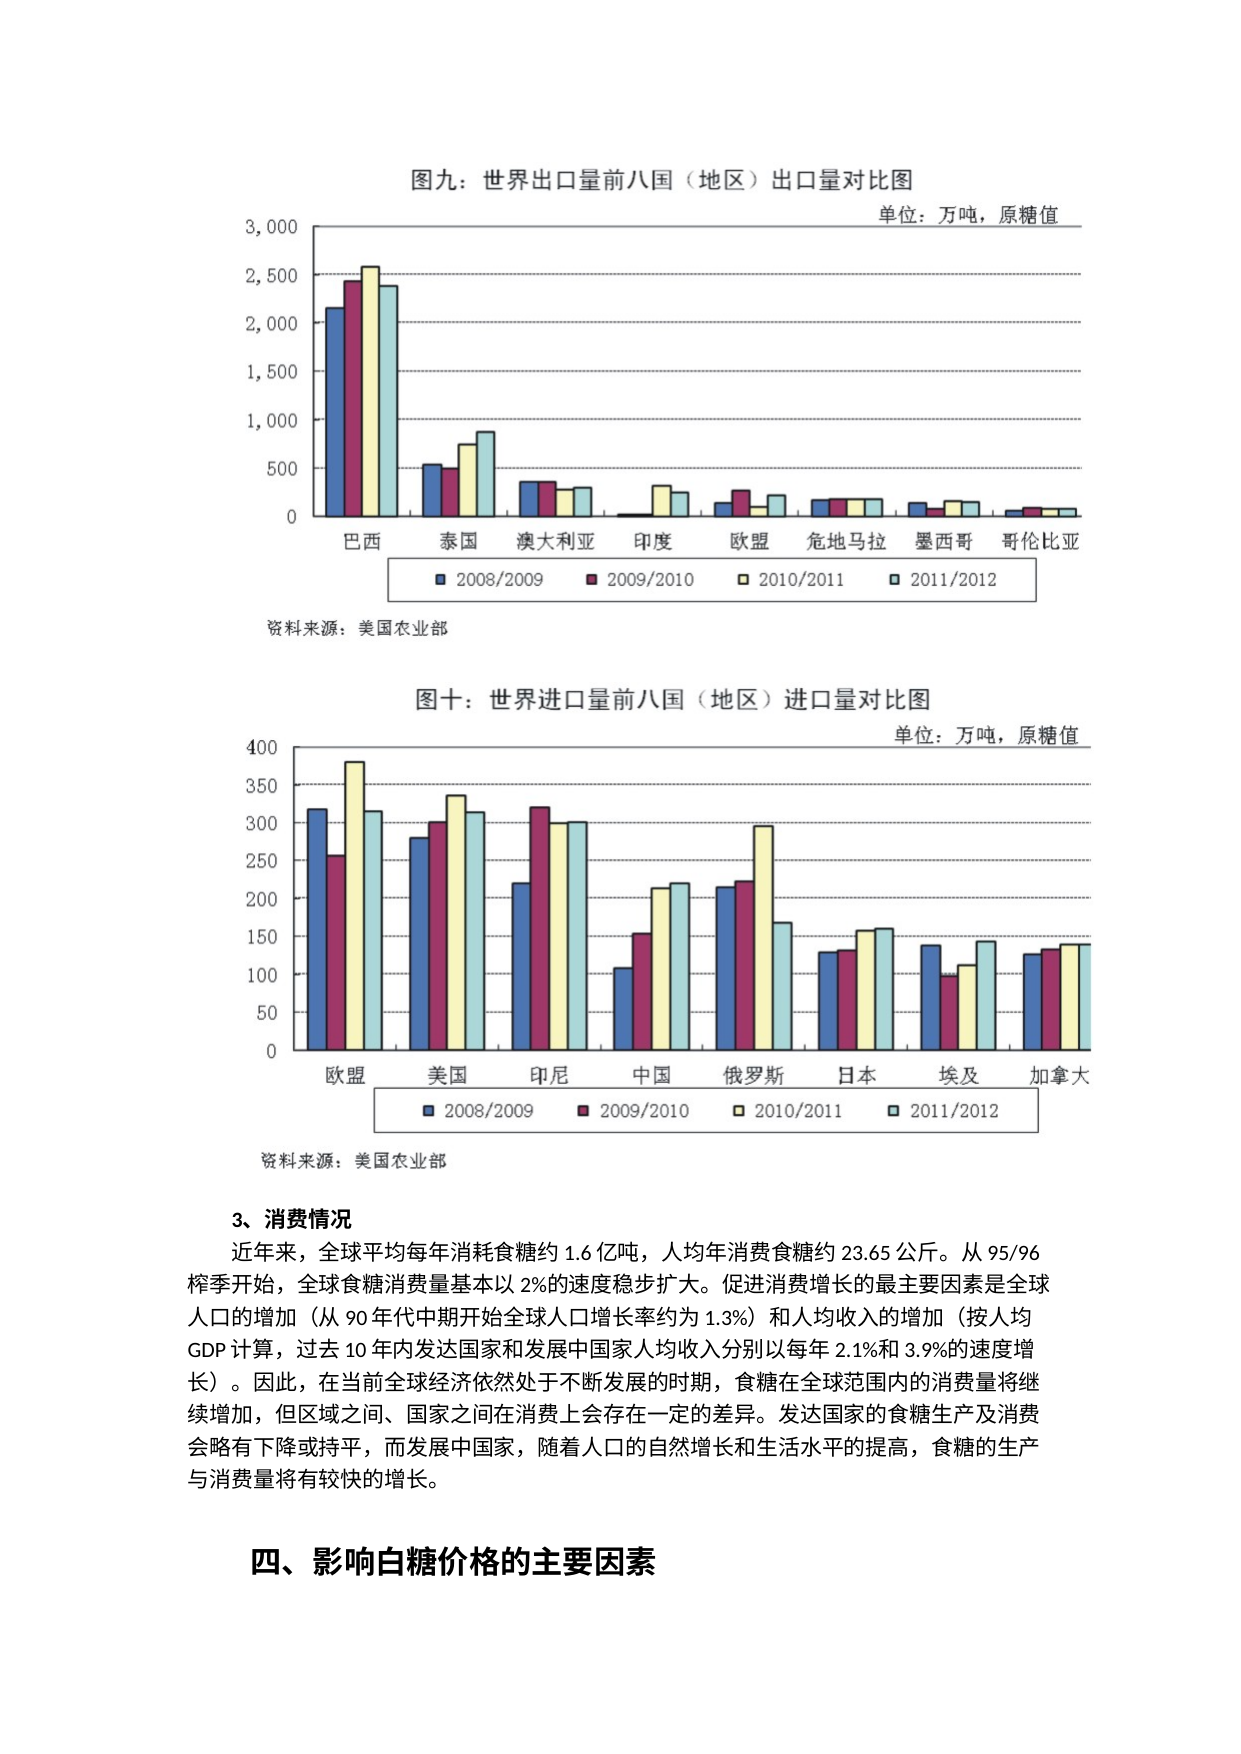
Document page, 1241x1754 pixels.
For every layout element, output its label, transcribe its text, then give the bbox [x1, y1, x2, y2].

picture [237, 682, 1094, 1178]
picture [237, 162, 1084, 647]
text 近年来，全球平均每年消耗食糖约1.6亿吨，人均年消费食糖约23.65公斤。从95/96榨季开始，全球食糖消费量基本以2%的速度稳步扩大。促进消费增长的最主要因素是全球人口的增加（从90年代中期开始全球人口增长率约为1.3%）和人均收入的增加（按人均GDP计算，过去10年内发达国家和发展中国家人均收入分别以每年2.1%和3.9%的速度增长）。因此，在当前全球经济依然处于不断发展的时期，食糖在全球范围内的消费量将继续增加，但区域之间、国家之间在消费上会存在一定的差异。发达国家的食糖生产及消费会略有下降或持平，而发展中国家，随着人口的自然增长和生活水平的提高，食糖的生产与消费量将有较快的增长。 [187, 1234, 1053, 1494]
text 3、消费情况 [187, 1202, 1053, 1234]
text 四、影响白糖价格的主要因素 [187, 1527, 1053, 1592]
